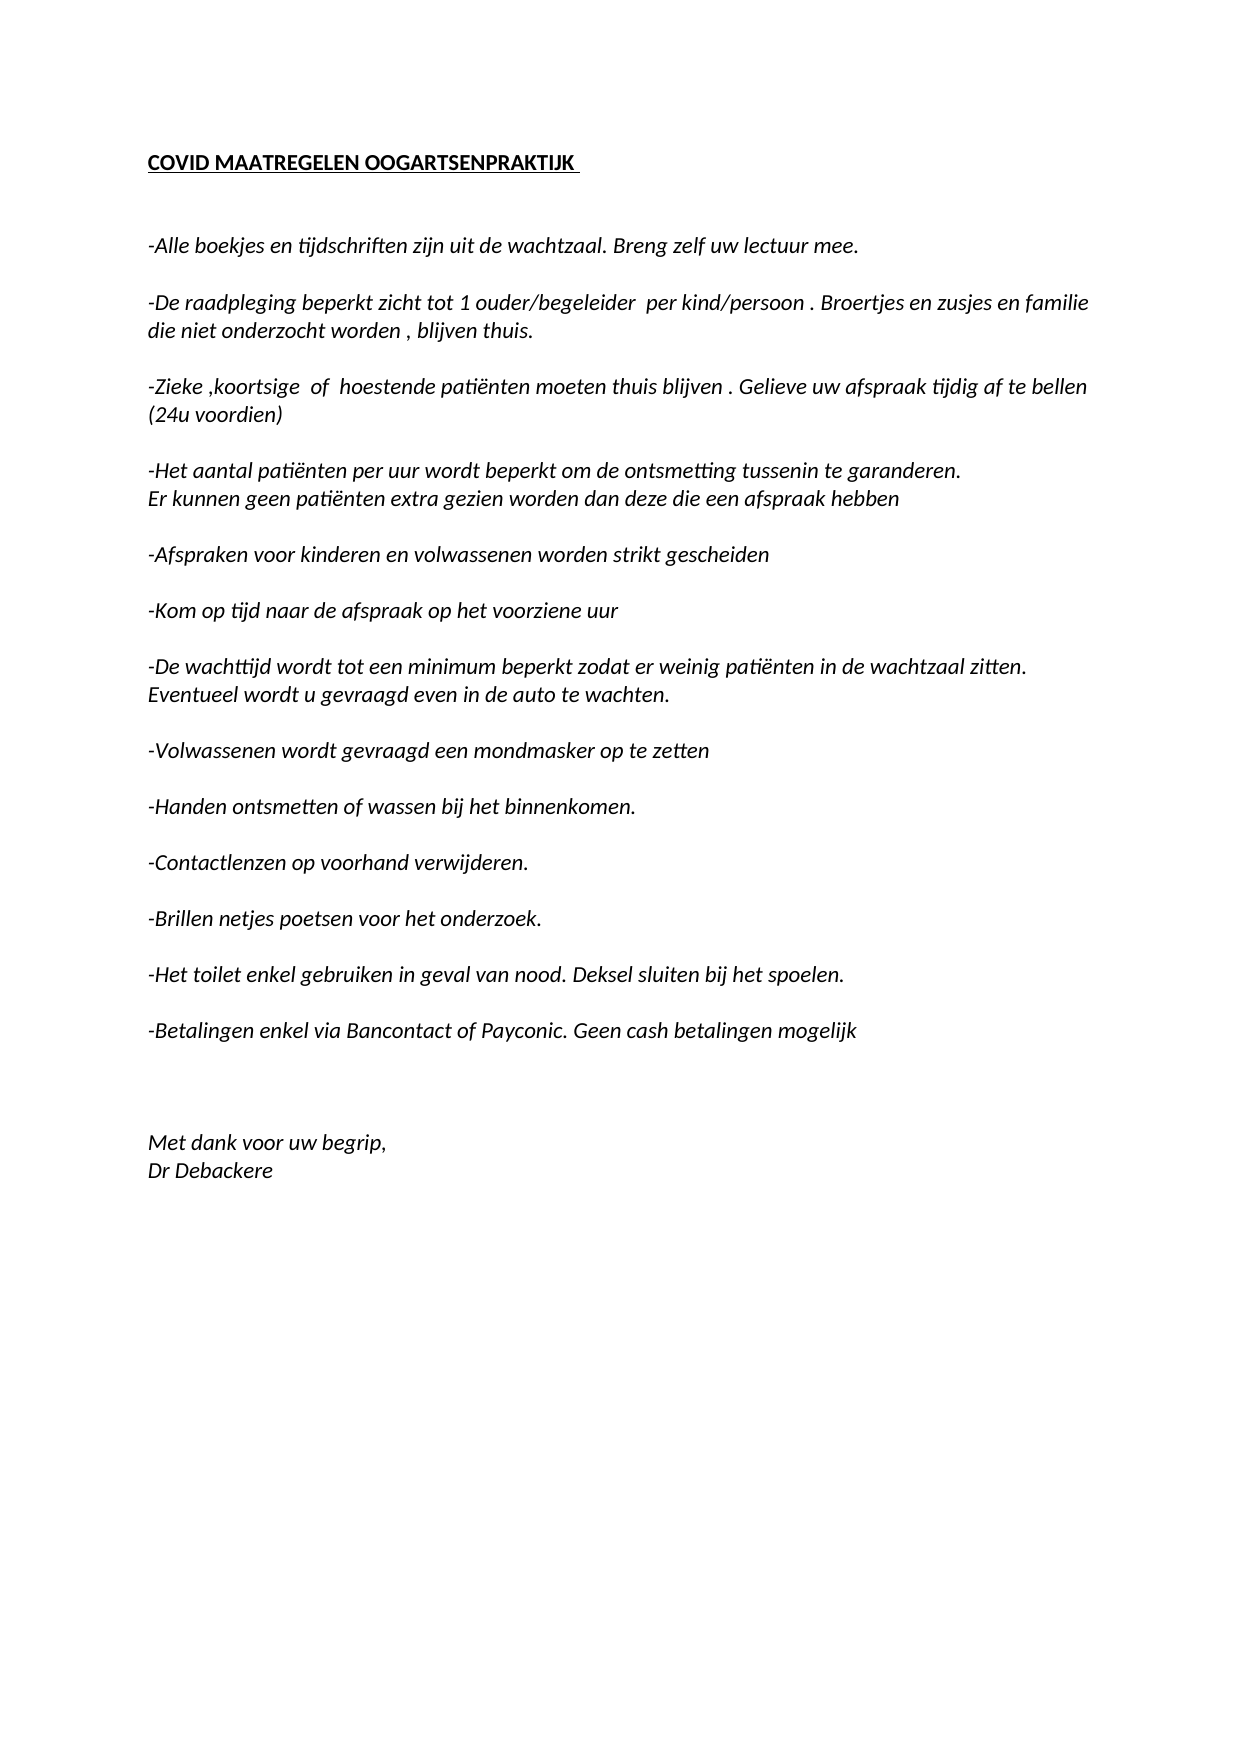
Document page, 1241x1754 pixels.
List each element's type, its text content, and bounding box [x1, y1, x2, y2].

text -Contactlenzen op voorhand verwijderen. [148, 848, 1093, 876]
text Er kunnen geen patiënten extra gezien worden dan deze die een afspraak hebben [148, 484, 1093, 512]
text Dr Debackere [148, 1156, 1093, 1184]
text COVID MAATREGELEN OOGARTSENPRAKTIJK [148, 148, 1093, 176]
text -Kom op tijd naar de afspraak op het voorziene uur [148, 596, 1093, 624]
text -Betalingen enkel via Bancontact of Payconic. Geen cash betalingen mogelijk [148, 1016, 1093, 1044]
text -Het aantal patiënten per uur wordt beperkt om de ontsmetting tussenin te garanderen. [148, 456, 1093, 484]
text -Brillen netjes poetsen voor het onderzoek. [148, 904, 1093, 932]
text Met dank voor uw begrip, [148, 1128, 1093, 1156]
text -Het toilet enkel gebruiken in geval van nood. Deksel sluiten bij het spoelen. [148, 960, 1093, 988]
text -De wachttijd wordt tot een minimum beperkt zodat er weinig patiënten in de wachtzaal zitten. Eventueel wordt u gevraagd even in de auto te wachten. [148, 652, 1093, 708]
text -Zieke ,koortsige of hoestende patiënten moeten thuis blijven . Gelieve uw afspraak tijdig af te bellen (24u voordien) [148, 372, 1093, 428]
text -Handen ontsmetten of wassen bij het binnenkomen. [148, 792, 1093, 820]
text -Afspraken voor kinderen en volwassenen worden strikt gescheiden [148, 540, 1093, 568]
text -Alle boekjes en tijdschriften zijn uit de wachtzaal. Breng zelf uw lectuur mee. [148, 232, 1093, 260]
text -De raadpleging beperkt zicht tot 1 ouder/begeleider per kind/persoon . Broertjes en zusjes en familie die niet onderzocht worden , blijven thuis. [148, 288, 1093, 344]
text -Volwassenen wordt gevraagd een mondmasker op te zetten [148, 736, 1093, 764]
